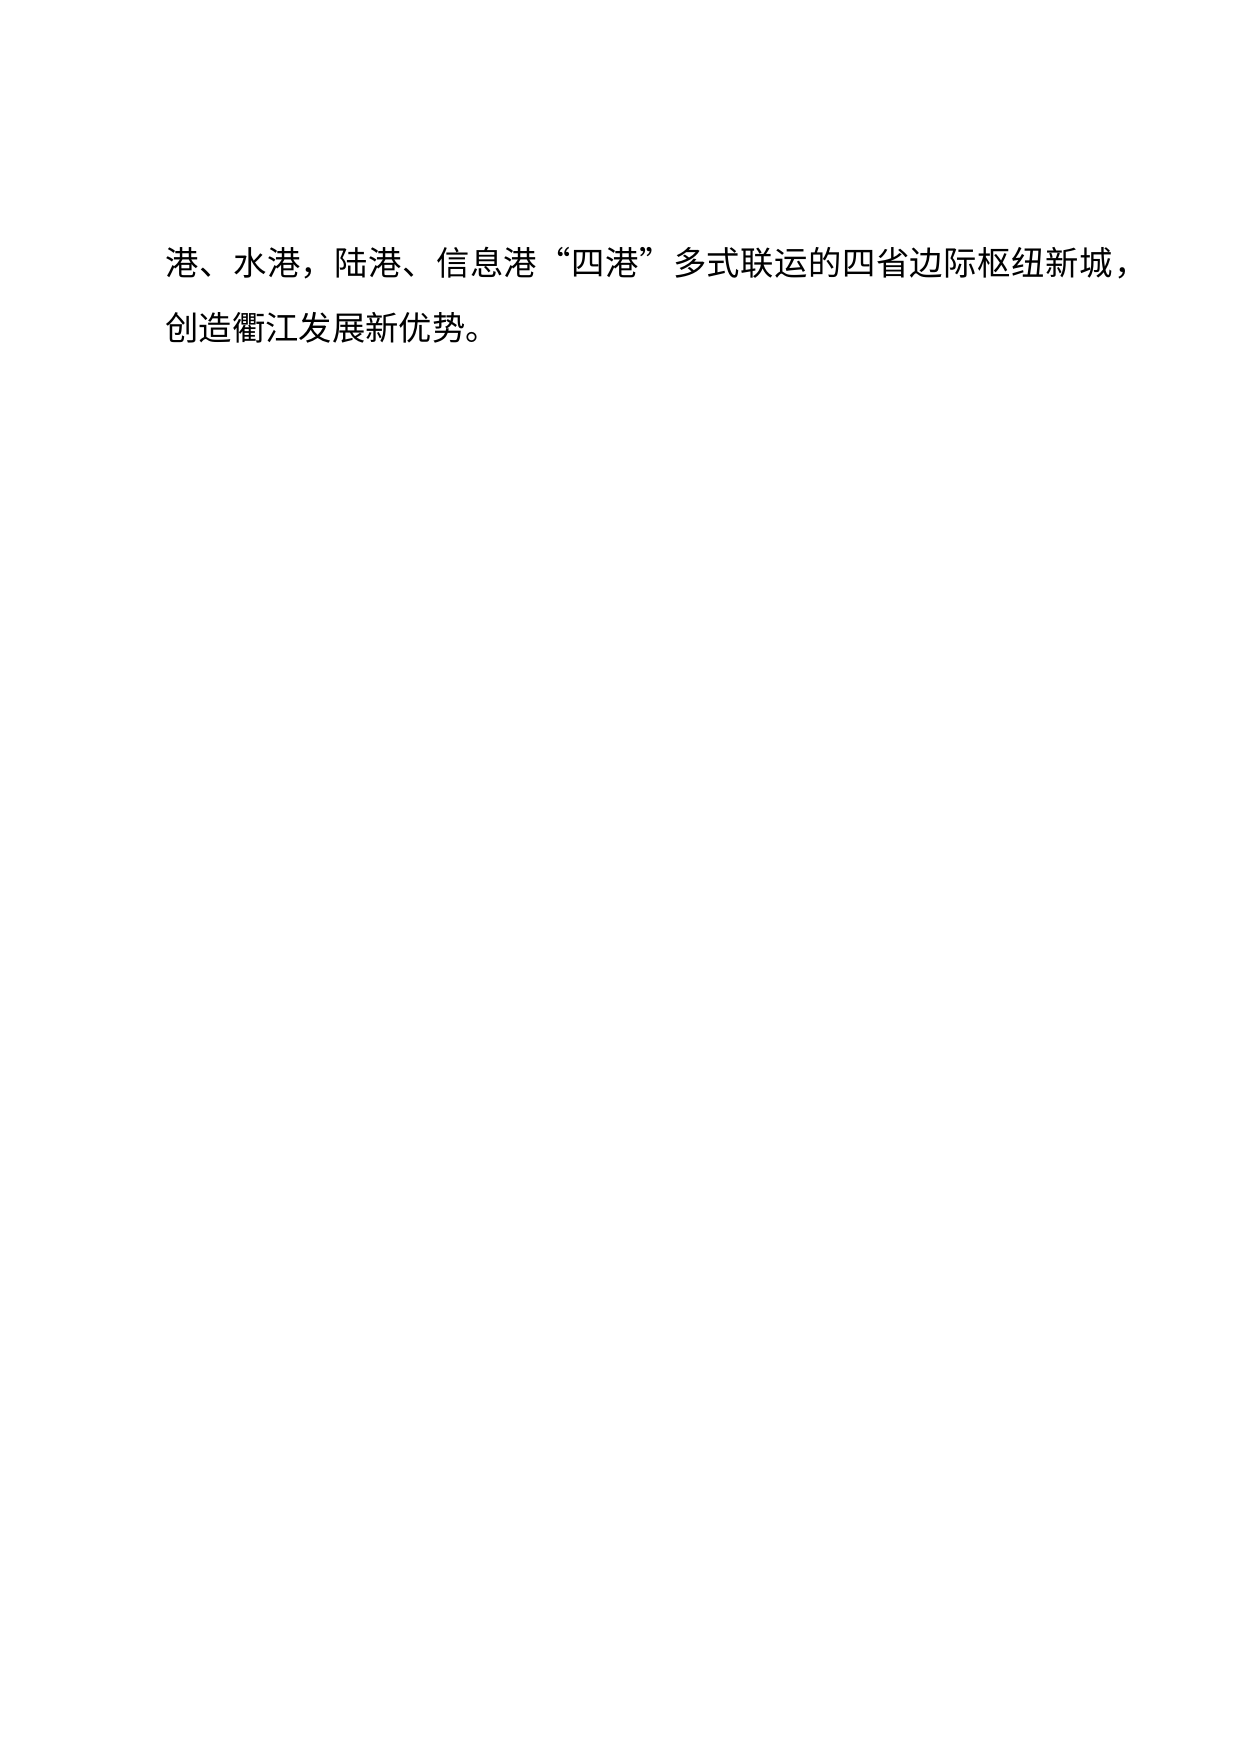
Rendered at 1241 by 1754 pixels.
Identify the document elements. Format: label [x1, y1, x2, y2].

text [165, 228, 1114, 358]
